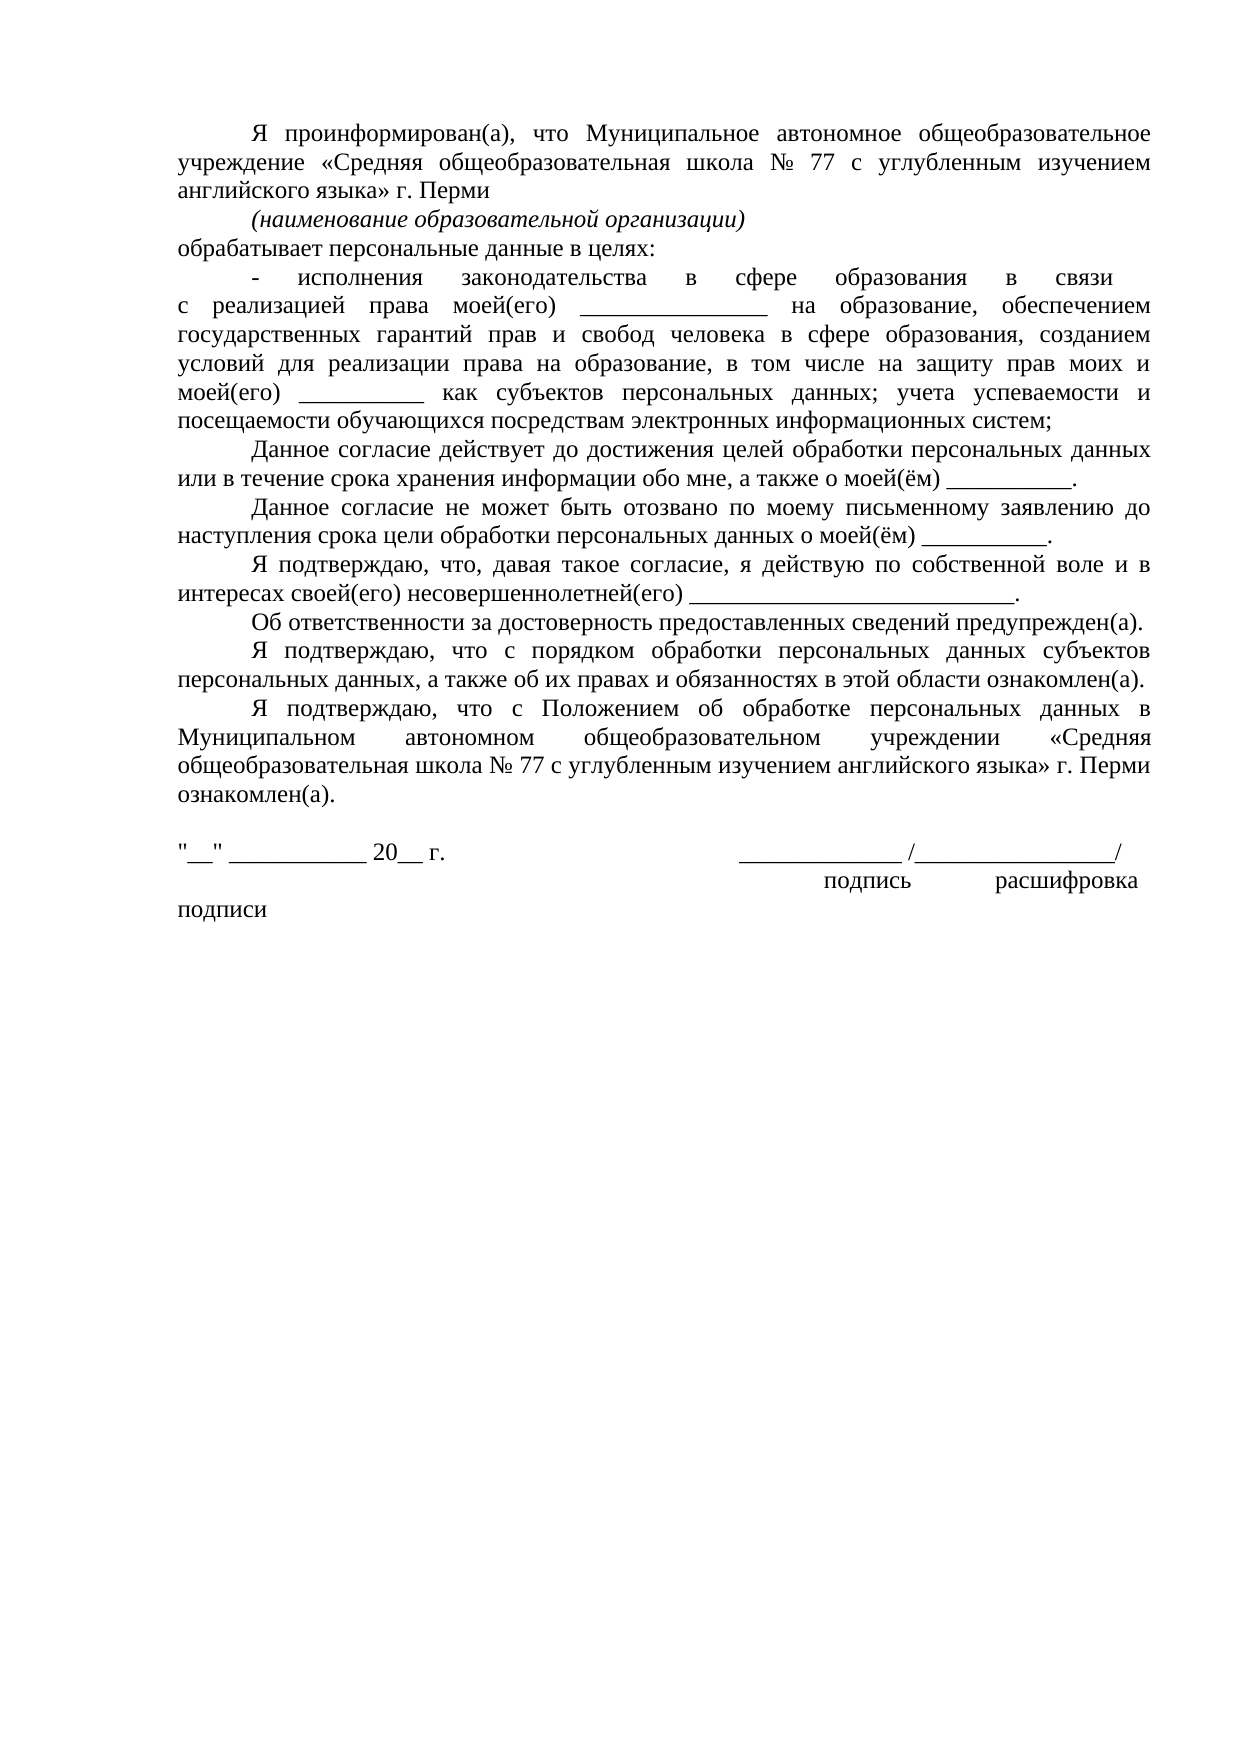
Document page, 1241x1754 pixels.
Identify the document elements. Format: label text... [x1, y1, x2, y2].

text подпись расшифровка подписи [177, 866, 1152, 923]
text Я проинформирован(а), что Муниципальное автономное общеобразовательное учреждение «Средняя общеобразовательная школа № 77 с углубленным изучением английского языка» г. Перми [177, 118, 1152, 204]
text "__" ___________ 20__ г. _____________ /________________/ [177, 837, 1152, 866]
text Я подтверждаю, что, давая такое согласие, я действую по собственной воле и в интересах своей(его) несовершеннолетней(его) __________________________. [177, 549, 1152, 607]
text Данное согласие действует до достижения целей обработки персональных данных или в течение срока хранения информации обо мне, а также о моей(ём) __________. [177, 434, 1152, 492]
text обрабатывает персональные данные в целях: [177, 233, 1152, 262]
text - исполнения законодательства в сфере образования в связи с реализацией права моей(его) _______________ на образование, обеспечением государственных гарантий прав и свобод человека в сфере образования, созданием условий для реализации права на образование, в том числе на защиту прав моих и моей(его) __________ как субъектов персональных данных; учета успеваемости и посещаемости обучающихся посредствам электронных информационных систем; [177, 262, 1152, 434]
text Об ответственности за достоверность предоставленных сведений предупрежден(а). [177, 607, 1152, 636]
text Я подтверждаю, что с Положением об обработке персональных данных в Муниципальном автономном общеобразовательном учреждении «Средняя общеобразовательная школа № 77 с углубленным изучением английского языка» г. Перми ознакомлен(а). [177, 693, 1152, 808]
text (наименование образовательной организации) [177, 204, 1152, 233]
text Данное согласие не может быть отозвано по моему письменному заявлению до наступления срока цели обработки персональных данных о моей(ём) __________. [177, 492, 1152, 549]
text Я подтверждаю, что с порядком обработки персональных данных субъектов персональных данных, а также об их правах и обязанностях в этой области ознакомлен(а). [177, 636, 1152, 693]
